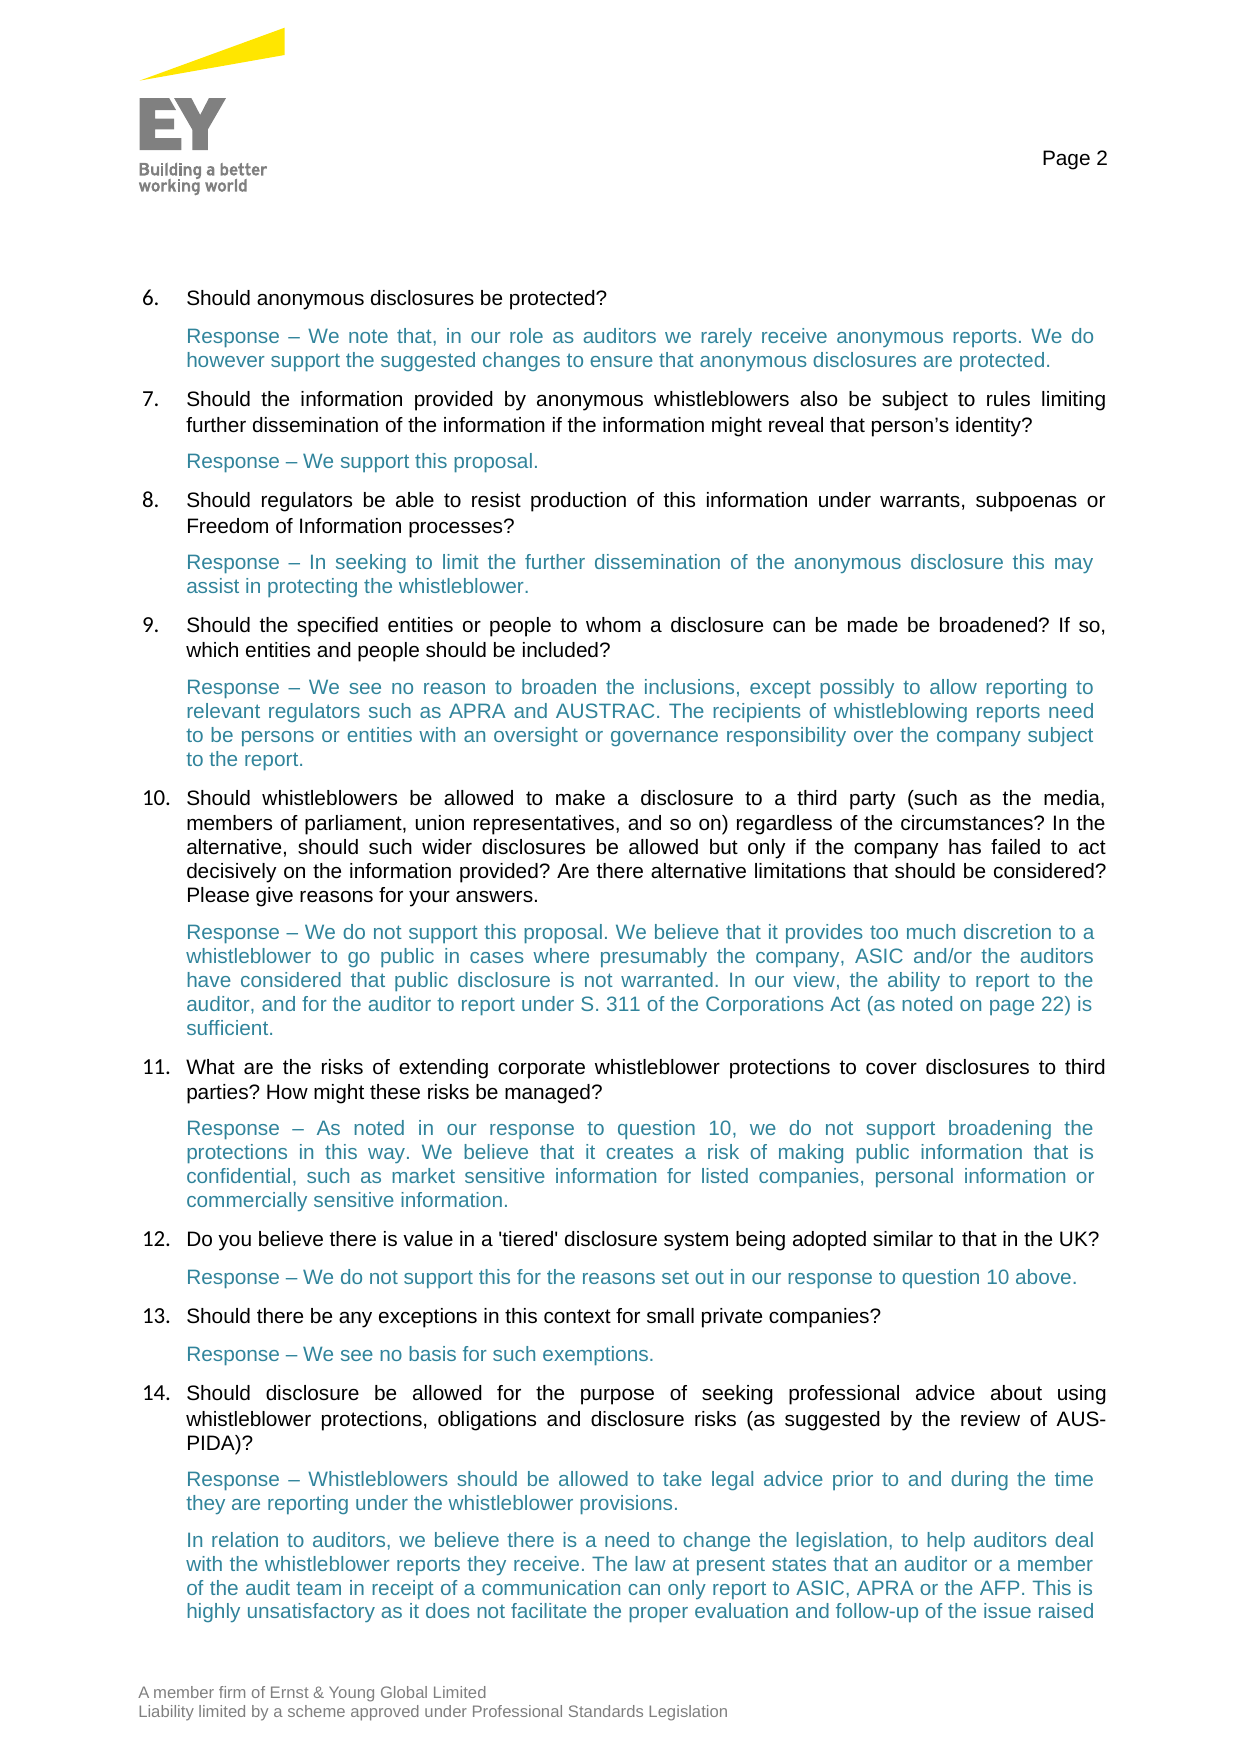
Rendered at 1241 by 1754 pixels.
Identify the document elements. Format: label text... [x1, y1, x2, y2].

list Response – We support this proposal. [186, 449, 1096, 473]
text Should the specified entities or people to whom a disclosure can be made be broadened? If so, which entities and people should be included? [142, 610, 1107, 662]
list Response – We see no reason to broaden the inclusions, except possibly to allow reporting to relevant regulators such as APRA and AUSTRAC. The recipients of whistleblowing reports need to be persons or entities with an oversight or governance responsibility over the company subject to the report. [186, 675, 1096, 771]
list Response – We see no basis for such exemptions. [186, 1342, 1096, 1366]
text Should disclosure be allowed for the purpose of seeking professional advice about using whistleblower protections, obligations and disclosure risks (as suggested by the review of AUS-PIDA)? [142, 1378, 1107, 1454]
text Should there be any exceptions in this context for small private companies? [142, 1302, 1107, 1329]
text Should regulators be able to resist production of this information under warrants, subpoenas or Freedom of Information processes? [142, 485, 1107, 537]
text Do you believe there is value in a 'tiered' disclosure system being adopted similar to that in the UK? [142, 1224, 1107, 1253]
list Response – In seeking to limit the further dissemination of the anonymous disclosure this may assist in protecting the whistleblower. [186, 550, 1096, 598]
list Response – We note that, in our role as auditors we rarely receive anonymous reports. We do however support the suggested changes to ensure that anonymous disclosures are protected. [186, 324, 1096, 372]
text Should whistleblowers be allowed to make a disclosure to a third party (such as the media, members of parliament, union representatives, and so on) regardless of the circumstances? In the alternative, should such wider disclosures be allowed but only if the company has failed to act decisively on the information provided? Are there alternative limitations that should be considered? Please give reasons for your answers. [142, 783, 1107, 907]
list Response – We do not support this for the reasons set out in our response to question 10 above. [186, 1265, 1096, 1289]
text What are the risks of extending corporate whistleblower protections to cover disclosures to third parties? How might these risks be managed? [142, 1052, 1107, 1104]
text Should the information provided by anonymous whistleblowers also be subject to rules limiting further dissemination of the information if the information might reveal that person’s identity? [142, 384, 1107, 436]
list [186, 1527, 1096, 1623]
list Response – As noted in our response to question 10, we do not support broadening the protections in this way. We believe that it creates a risk of making public information that is confidential, such as market sensitive information for listed companies, personal information or commercially sensitive information. [186, 1116, 1096, 1212]
text Should anonymous disclosures be protected? [142, 283, 1107, 312]
list Response – We do not support this proposal. We believe that it provides too much discretion to a whistleblower to go public in cases where presumably the company, ASIC and/or the auditors have considered that public disclosure is not warranted. In our view, the ability to report to the auditor, and for the auditor to report under S. 311 of the Corporations Act (as noted on page 22) is sufficient. [186, 919, 1096, 1039]
list Response – Whistleblowers should be allowed to take legal advice prior to and during the time they are reporting under the whistleblower provisions. [186, 1467, 1096, 1515]
